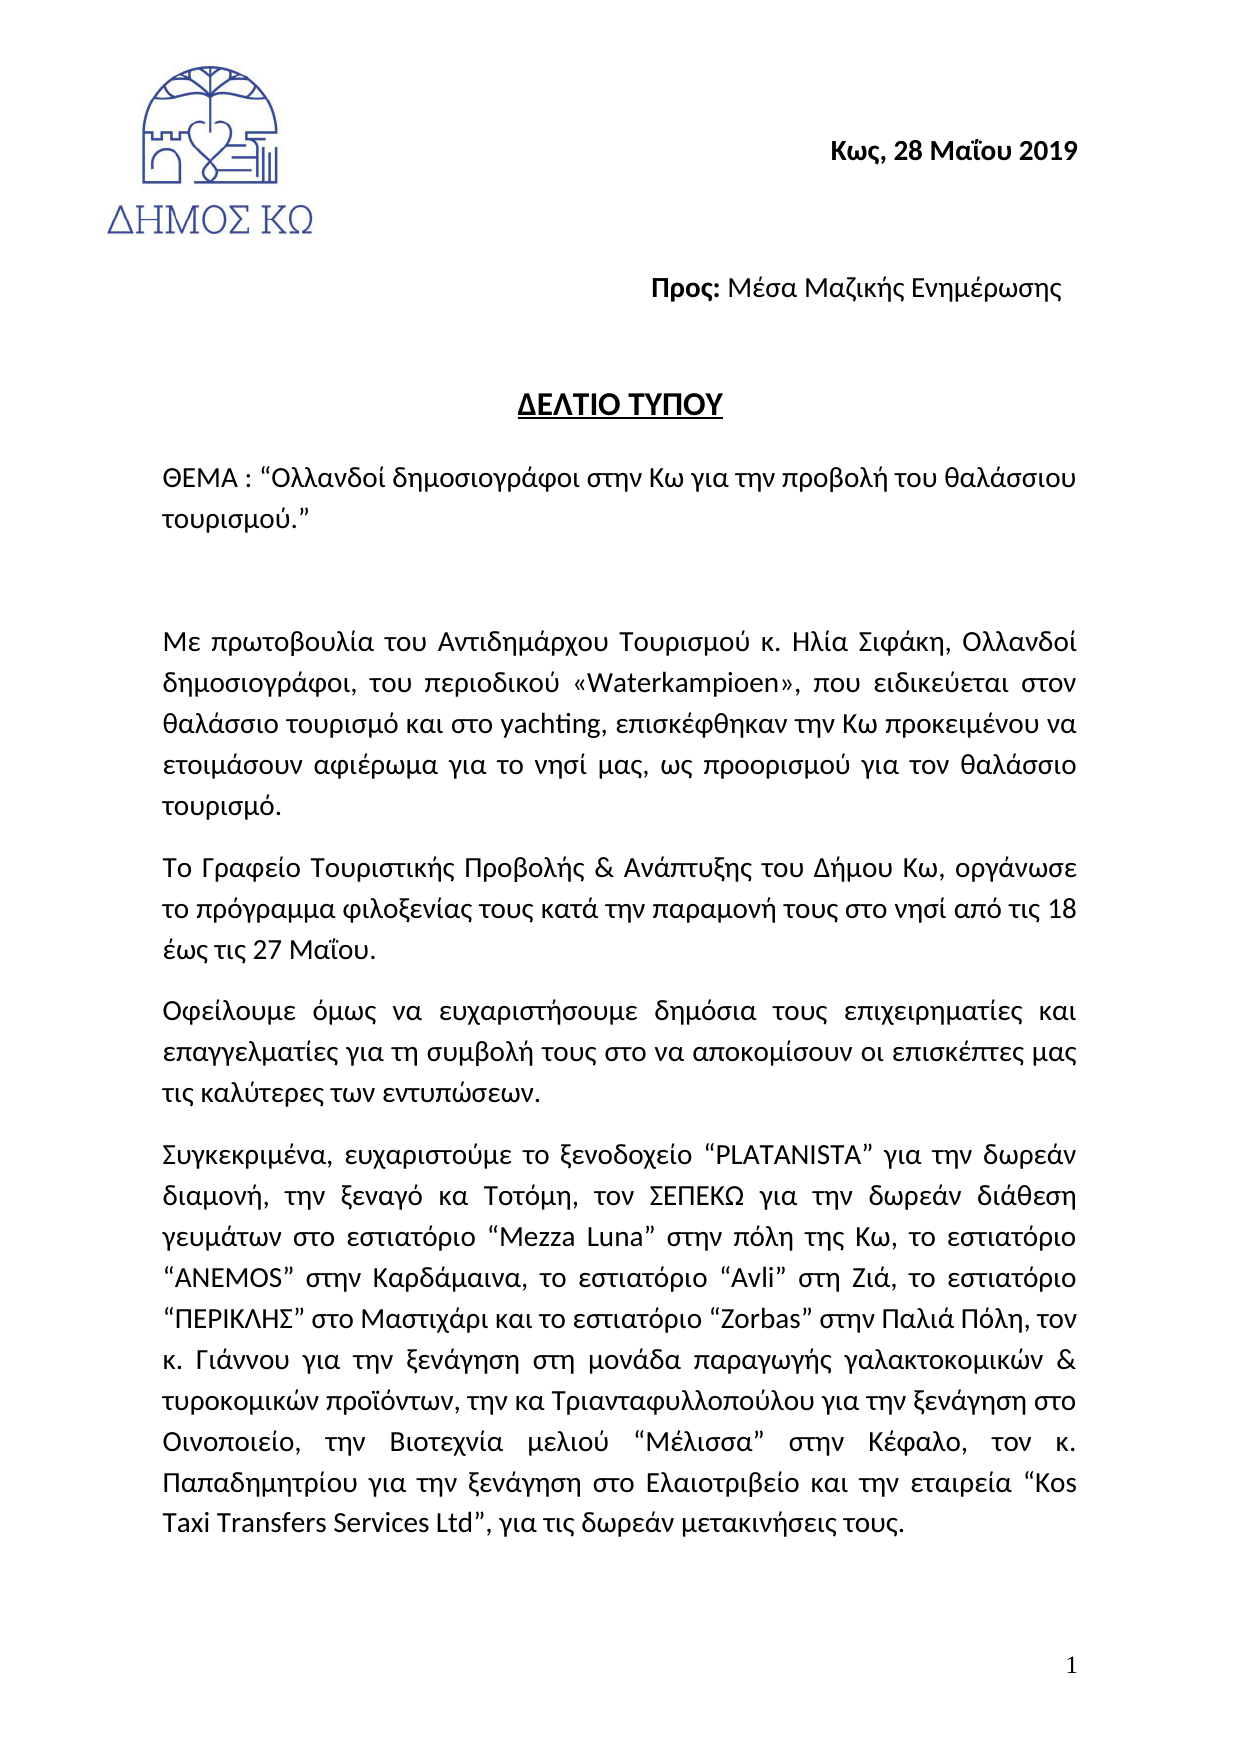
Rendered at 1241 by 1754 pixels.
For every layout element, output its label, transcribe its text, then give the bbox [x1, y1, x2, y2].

text Συγκεκριμένα, ευχαριστούμε το ξενοδοχείο “PLATANISTA” για την δωρεάν διαμονή, την ξεναγό κα Τοτόμη, τον ΣΕΠΕΚΩ για την δωρεάν διάθεση γευμάτων στο εστιατόριο “Mezza Luna” στην πόλη της Κω, το εστιατόριο “ANEMOS” στην Καρδάμαινα, το εστιατόριο “Αvli” στη Ζιά, το εστιατόριο “ΠΕΡΙΚΛΗΣ” στο Μαστιχάρι και το εστιατόριο “Zorbas” στην Παλιά Πόλη, τον κ. Γιάννου για την ξενάγηση στη μονάδα παραγωγής γαλακτοκομικών & τυροκομικών προϊόντων, την κα Τριανταφυλλοπούλου για την ξενάγηση στο Οινοποιείο, την Βιοτεχνία μελιού “Μέλισσα” στην Κέφαλο, τον κ. Παπαδημητρίου για την ξενάγηση στο Ελαιοτριβείο και την εταιρεία “Kos Taxi Transfers Services Ltd”, για τις δωρεάν μετακινήσεις τους. [162, 1136, 1078, 1540]
text Με πρωτοβουλία του Αντιδημάρχου Τουρισμού κ. Ηλία Σιφάκη, Ολλανδοί δημοσιογράφοι, του περιοδικού «Waterkampioen», που ειδικεύεται στον θαλάσσιο τουρισμό και στο yachting, επισκέφθηκαν την Κω προκειμένου να ετοιμάσουν αφιέρωμα για το νησί μας, ως προορισμού για τον θαλάσσιο τουρισμό. [162, 623, 1078, 823]
text Το Γραφείο Τουριστικής Προβολής & Ανάπτυξης του Δήμου Κω, οργάνωσε το πρόγραμμα φιλοξενίας τους κατά την παραμονή τους στο νησί από τις 18 έως τις 27 Μαΐου. [162, 849, 1078, 966]
picture [102, 51, 322, 262]
text ΔΕΛΤΙΟ ΤΥΠΟΥ [162, 382, 1078, 423]
text Οφείλουμε όμως να ευχαριστήσουμε δημόσια τους επιχειρηματίες και επαγγελματίες για τη συμβολή τους στο να αποκομίσουν οι επισκέπτες μας τις καλύτερες των εντυπώσεων. [162, 992, 1078, 1110]
text Κως, 28 Μαΐου 2019 [335, 132, 1078, 167]
text ΘΕΜΑ : “Ολλανδοί δημοσιογράφοι στην Κω για την προβολή του θαλάσσιου τουρισμού.” [162, 459, 1078, 535]
